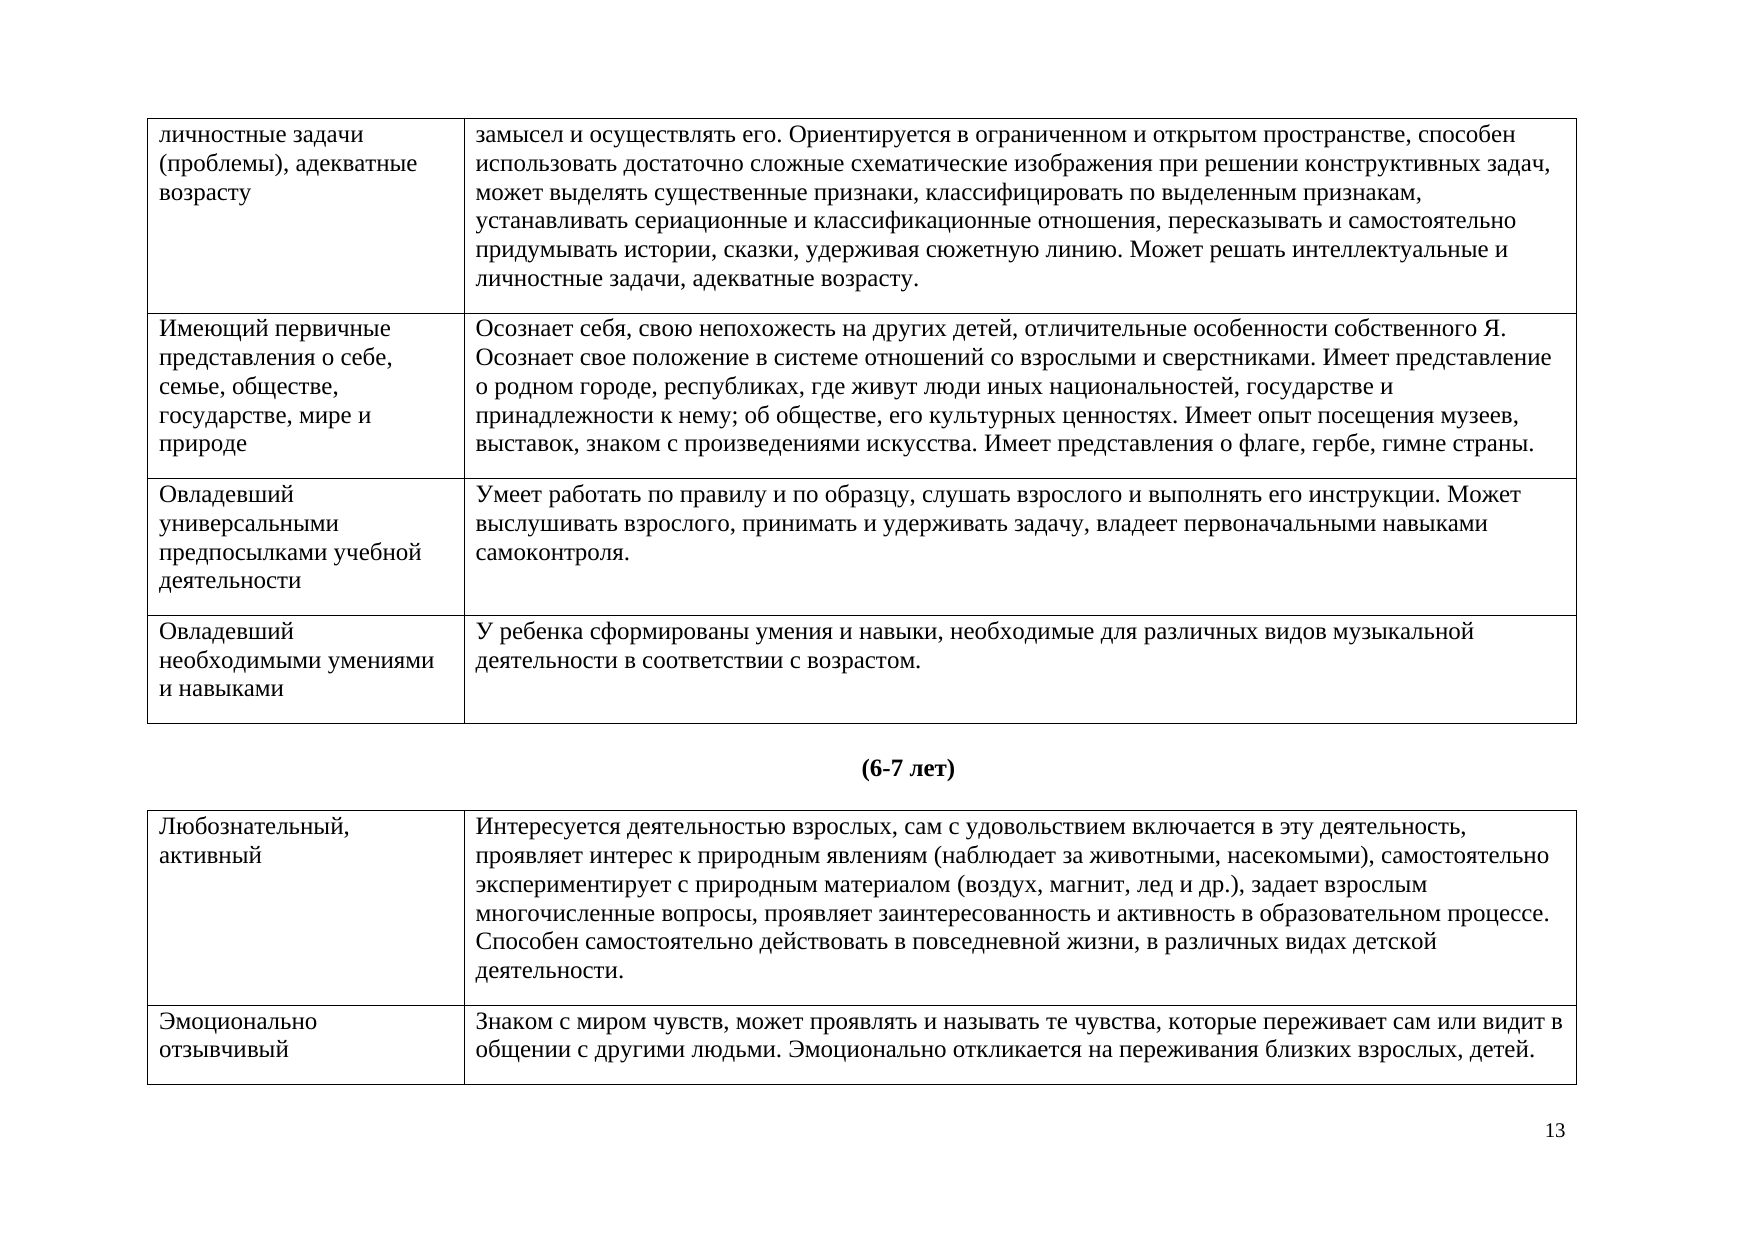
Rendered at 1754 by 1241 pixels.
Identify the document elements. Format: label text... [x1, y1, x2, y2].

table_cell Умеет работать по правилу и по образцу, слушать взрослого и выполнять его инструкции. Может выслушивать взрослого, принимать и удерживать задачу, владеет первоначальными навыками самоконтроля. [465, 479, 1576, 615]
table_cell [148, 119, 464, 312]
table_header Интересуется деятельностью взрослых, сам с удовольствием включается в эту деятельность, проявляет интерес к природным явлениям (наблюдает за животными, насекомыми), самостоятельно экспериментирует с природным материалом (воздух, магнит, лед и др.), задает взрослым многочисленные вопросы, проявляет заинтересованность и активность в образовательном процессе. Способен самостоятельно действовать в повседневной жизни, в различных видах детской деятельности. [465, 811, 1576, 1005]
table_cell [465, 119, 1576, 312]
table_cell Овладевший необходимыми умениями и навыками [148, 616, 464, 723]
table_cell Овладевший универсальными предпосылками учебной деятельности [148, 479, 464, 615]
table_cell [148, 1006, 464, 1084]
table_header Любознательный, активный [148, 811, 464, 1005]
table_cell У ребенка сформированы умения и навыки, необходимые для различных видов музыкальной деятельности в соответствии с возрастом. [465, 616, 1576, 723]
table_cell Имеющий первичные представления о себе, семье, обществе, государстве, мире и природе [148, 314, 464, 478]
text (6-7 лет) [177, 753, 1565, 782]
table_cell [465, 1006, 1576, 1084]
table_cell Осознает себя, свою непохожесть на других детей, отличительные особенности собственного Я. Осознает свое положение в системе отношений со взрослыми и сверстниками. Имеет представление о родном городе, республиках, где живут люди иных национальностей, государстве и принадлежности к нему; об обществе, его культурных ценностях. Имеет опыт посещения музеев, выставок, знаком с произведениями искусства. Имеет представления о флаге, гербе, гимне страны. [465, 314, 1576, 478]
